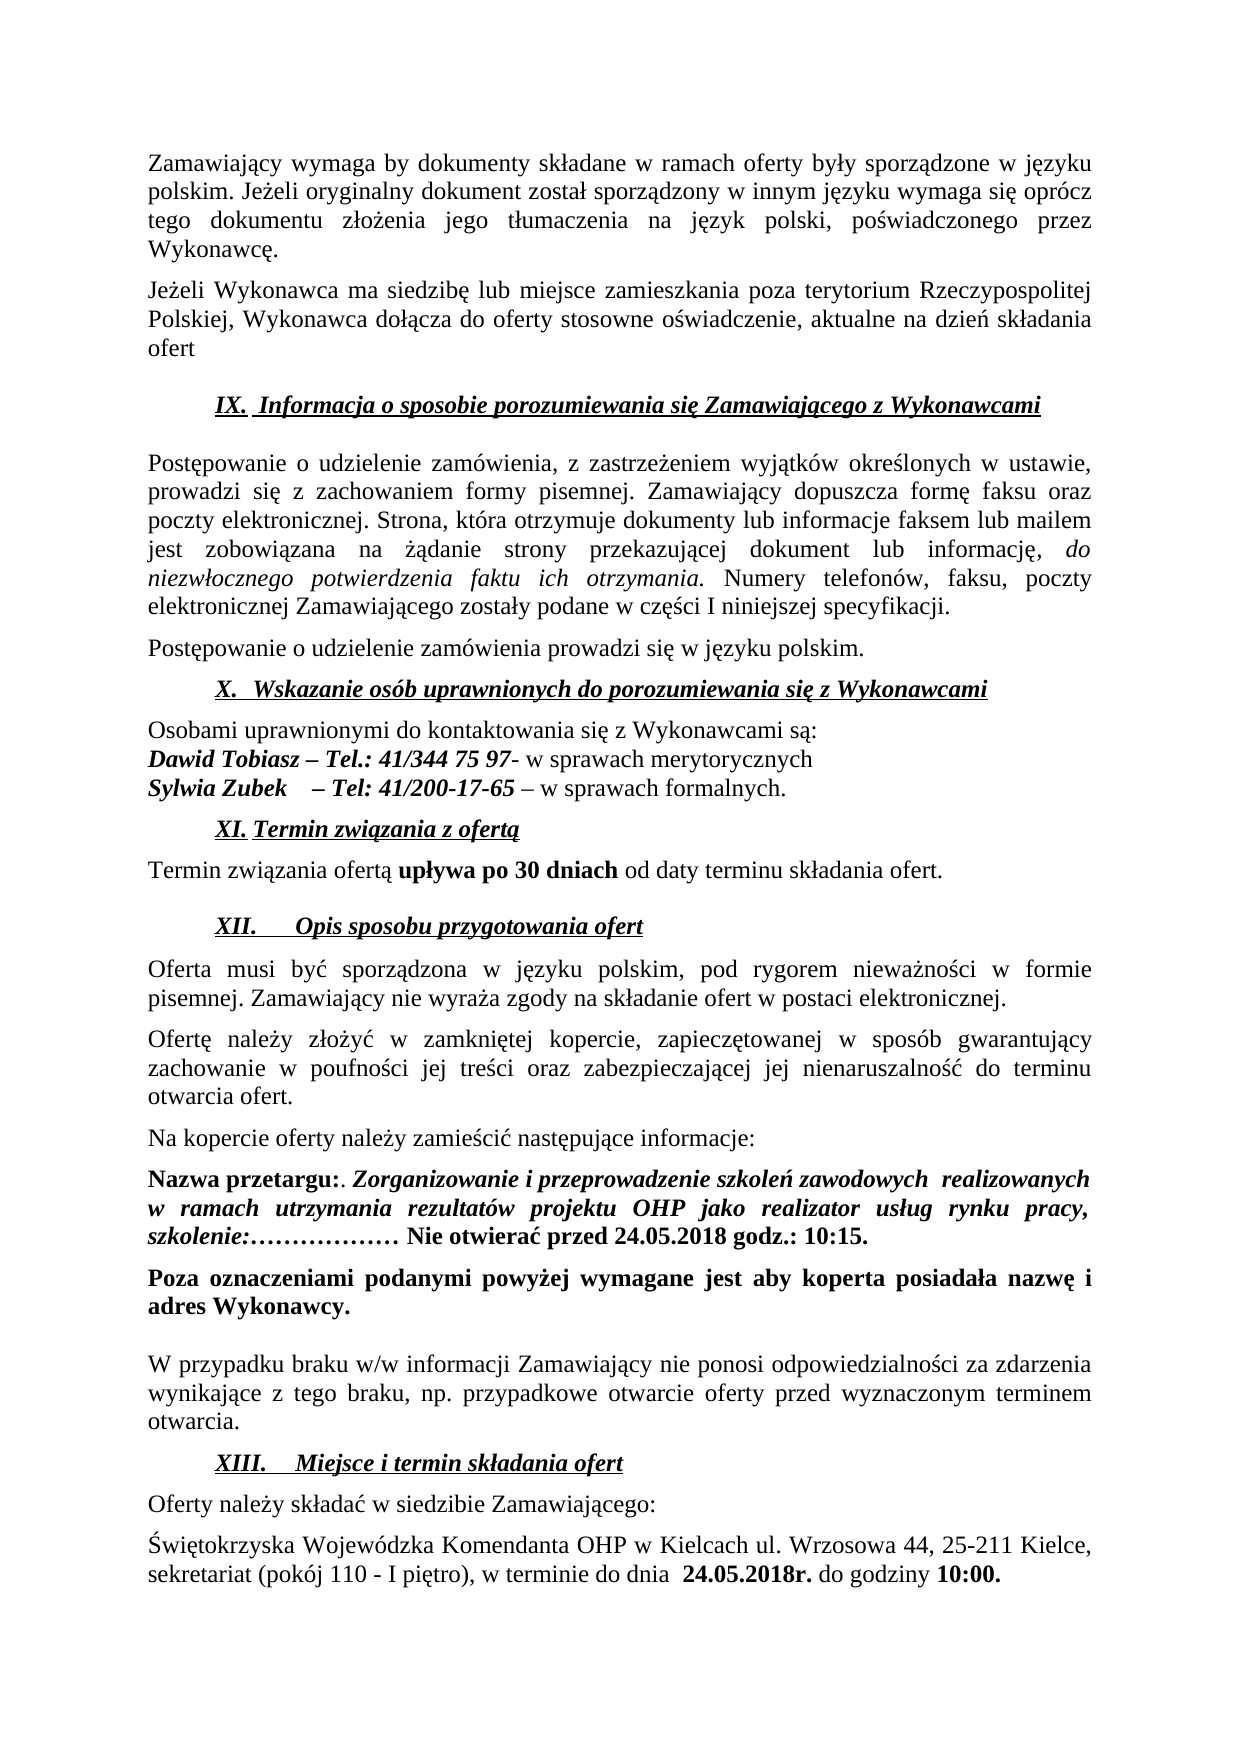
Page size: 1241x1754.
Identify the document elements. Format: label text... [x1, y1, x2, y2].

list Wskazanie osób uprawnionych do porozumiewania się z Wykonawcami [215, 674, 1093, 703]
text Poza oznaczeniami podanymi powyżej wymagane jest aby koperta posiadała nazwę i adres Wykonawcy. [148, 1263, 1093, 1320]
text Nazwa przetargu:. Zorganizowanie i przeprowadzenie szkoleń zawodowych realizowanych w ramach utrzymania rezultatów projektu OHP jako realizator usług rynku pracy, szkolenie:……………… Nie otwierać przed 24.05.2018 godz.: 10:15. [148, 1164, 1093, 1250]
text W przypadku braku w/w informacji Zamawiający nie ponosi odpowiedzialności za zdarzenia wynikające z tego braku, np. przypadkowe otwarcie oferty przed wyznaczonym terminem otwarcia. [148, 1349, 1093, 1435]
text Oferta musi być sporządzona w języku polskim, pod rygorem nieważności w formie pisemnej. Zamawiający nie wyraża zgody na składanie ofert w postaci elektronicznej. [148, 954, 1093, 1011]
subtitle Opis sposobu przygotowania ofert [215, 911, 1093, 939]
text Dawid Tobiasz – Tel.: 41/344 75 97- w sprawach merytorycznych [148, 744, 1093, 773]
list Informacja o sposobie porozumiewania się Zamawiającego z Wykonawcami [215, 390, 1093, 419]
text Postępowanie o udzielenie zamówienia, z zastrzeżeniem wyjątków określonych w ustawie, prowadzi się z zachowaniem formy pisemnej. Zamawiający dopuszcza formę faksu oraz poczty elektronicznej. Strona, która otrzymuje dokumenty lub informacje faksem lub mailem jest zobowiązana na żądanie strony przekazującej dokument lub informację, do niezwłocznego potwierdzenia faktu ich otrzymania. Numery telefonów, faksu, poczty elektronicznej Zamawiającego zostały podane w części I niniejszej specyfikacji. [148, 448, 1093, 620]
text Ofertę należy złożyć w zamkniętej kopercie, zapieczętowanej w sposób gwarantujący zachowanie w poufności jej treści oraz zabezpieczającej jej nienaruszalność do terminu otwarcia ofert. [148, 1024, 1093, 1110]
text Sylwia Zubek – Tel: 41/200-17-65 – w sprawach formalnych. [148, 773, 1093, 801]
text Jeżeli Wykonawca ma siedzibę lub miejsce zamieszkania poza terytorium Rzeczypospolitej Polskiej, Wykonawca dołącza do oferty stosowne oświadczenie, aktualne na dzień składania ofert [148, 275, 1093, 361]
text Oferty należy składać w siedzibie Zamawiającego: [148, 1489, 1093, 1518]
text Osobami uprawnionymi do kontaktowania się z Wykonawcami są: [148, 715, 1093, 744]
text Świętokrzyska Wojewódzka Komendanta OHP w Kielcach ul. Wrzosowa 44, 25-211 Kielce, sekretariat (pokój 110 - I piętro), w terminie do dnia 24.05.2018r. do godziny 10:00. [148, 1530, 1093, 1588]
text Na kopercie oferty należy zamieścić następujące informacje: [148, 1123, 1093, 1151]
text Postępowanie o udzielenie zamówienia prowadzi się w języku polskim. [148, 633, 1093, 661]
subtitle Miejsce i termin składania ofert [215, 1448, 1093, 1476]
text Zamawiający wymaga by dokumenty składane w ramach oferty były sporządzone w języku polskim. Jeżeli oryginalny dokument został sporządzony w innym języku wymaga się oprócz tego dokumentu złożenia jego tłumaczenia na język polski, poświadczonego przez Wykonawcę. [148, 148, 1093, 263]
subtitle Termin związania z ofertą [215, 814, 1093, 843]
subtitle Termin związania ofertą upływa po 30 dniach od daty terminu składania ofert. [148, 855, 1093, 884]
